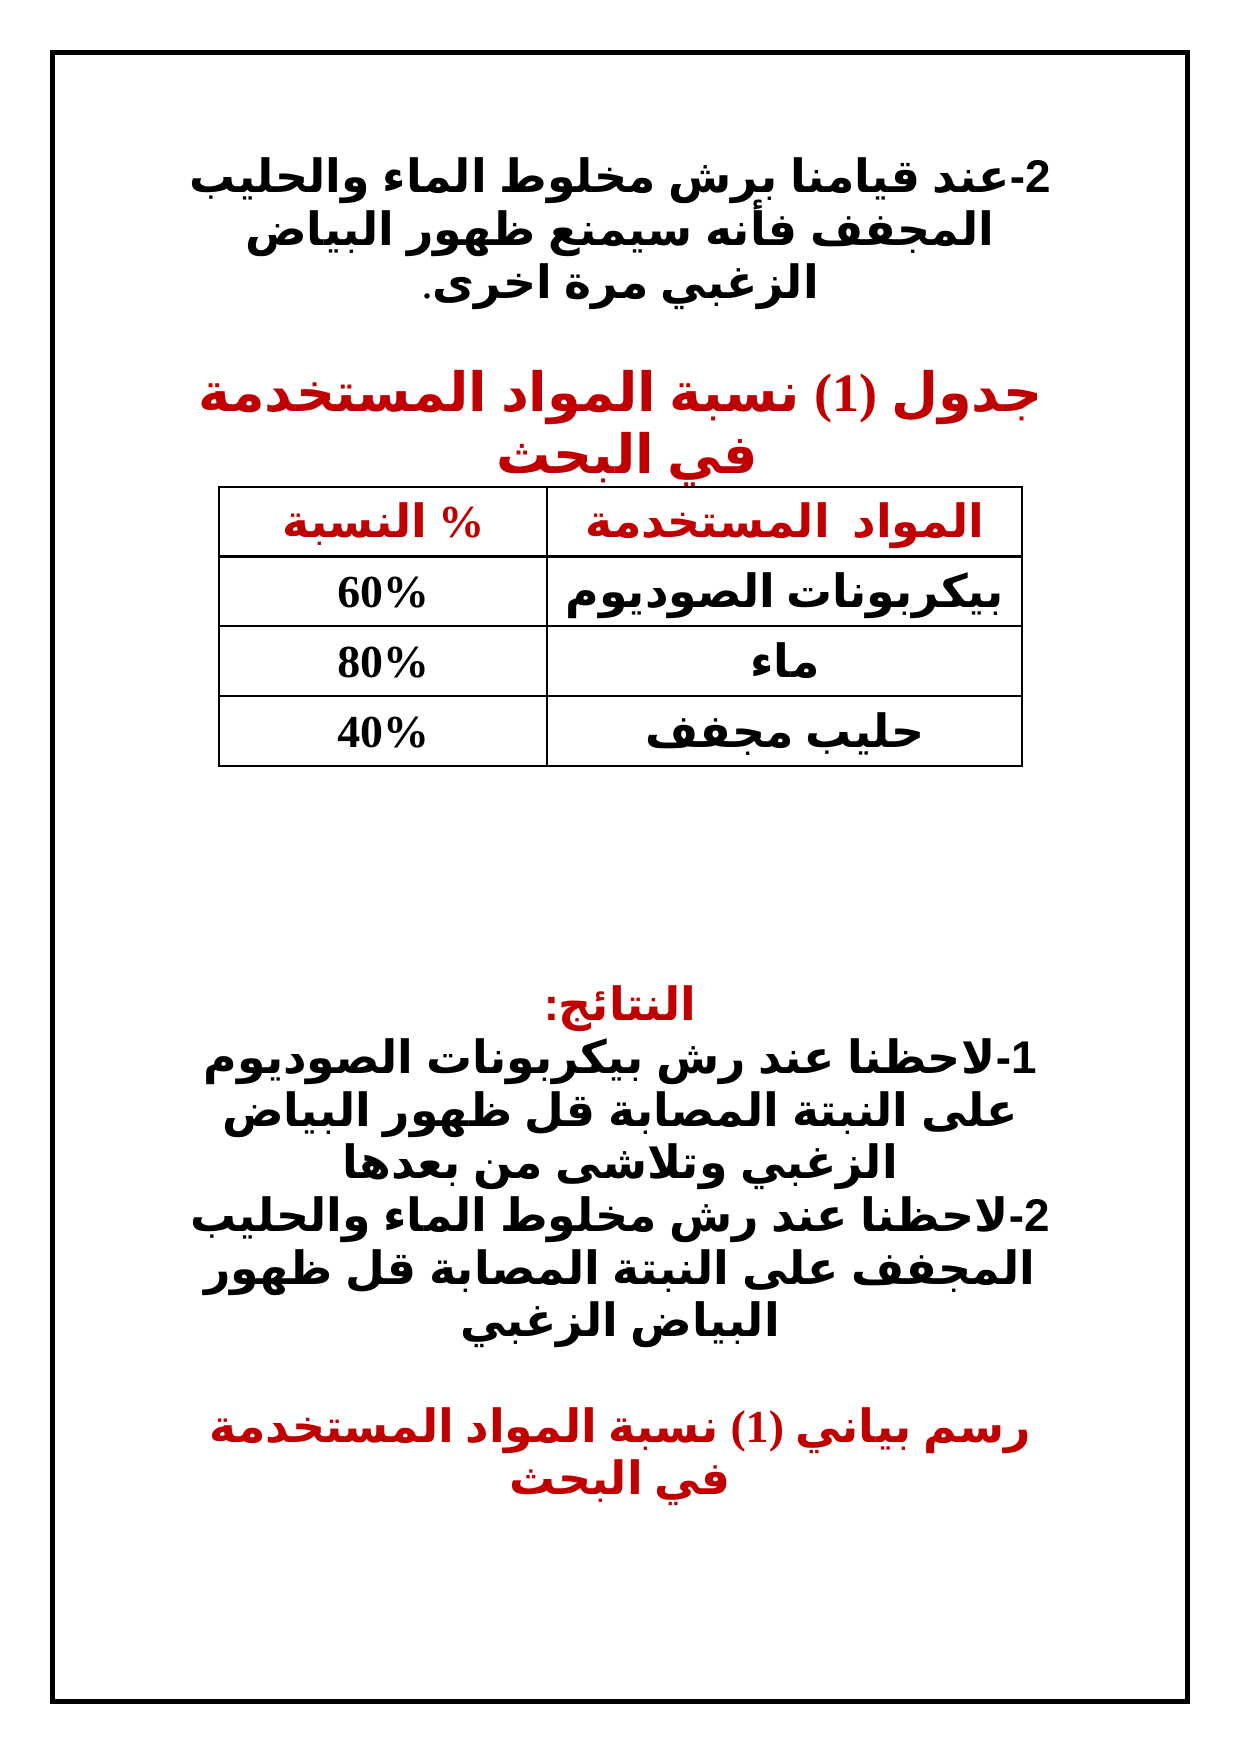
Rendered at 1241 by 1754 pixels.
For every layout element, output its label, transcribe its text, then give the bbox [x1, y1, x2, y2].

table_cell 80% [220, 627, 546, 695]
text 2-عند قيامنا برش مخلوط الماء والحليب المجفف فأنه سيمنع ظهور البياض الزغبي مرة اخرى. [187, 150, 1053, 308]
table_cell بيكربونات الصوديوم [548, 558, 1021, 625]
table_cell 60% [220, 558, 546, 625]
text رسم بياني (1) نسبة المواد المستخدمة في البحث [187, 1399, 1053, 1505]
table_header المواد المستخدمة [548, 488, 1021, 555]
text جدول (1) نسبة المواد المستخدمة في البحث [187, 361, 1053, 486]
table_cell ماء [548, 627, 1021, 695]
table_cell 40% [220, 697, 546, 765]
table_cell حليب مجفف [548, 697, 1021, 765]
table_header النسبة % [220, 488, 546, 555]
text النتائج: [187, 978, 1053, 1030]
text 2-لاحظنا عند رش مخلوط الماء والحليب المجفف على النبتة المصابة قل ظهور البياض الزغبي [187, 1188, 1053, 1347]
text 1-لاحظنا عند رش بيكربونات الصوديوم على النبتة المصابة قل ظهور البياض الزغبي وتلاشى من بعدها [187, 1030, 1053, 1188]
